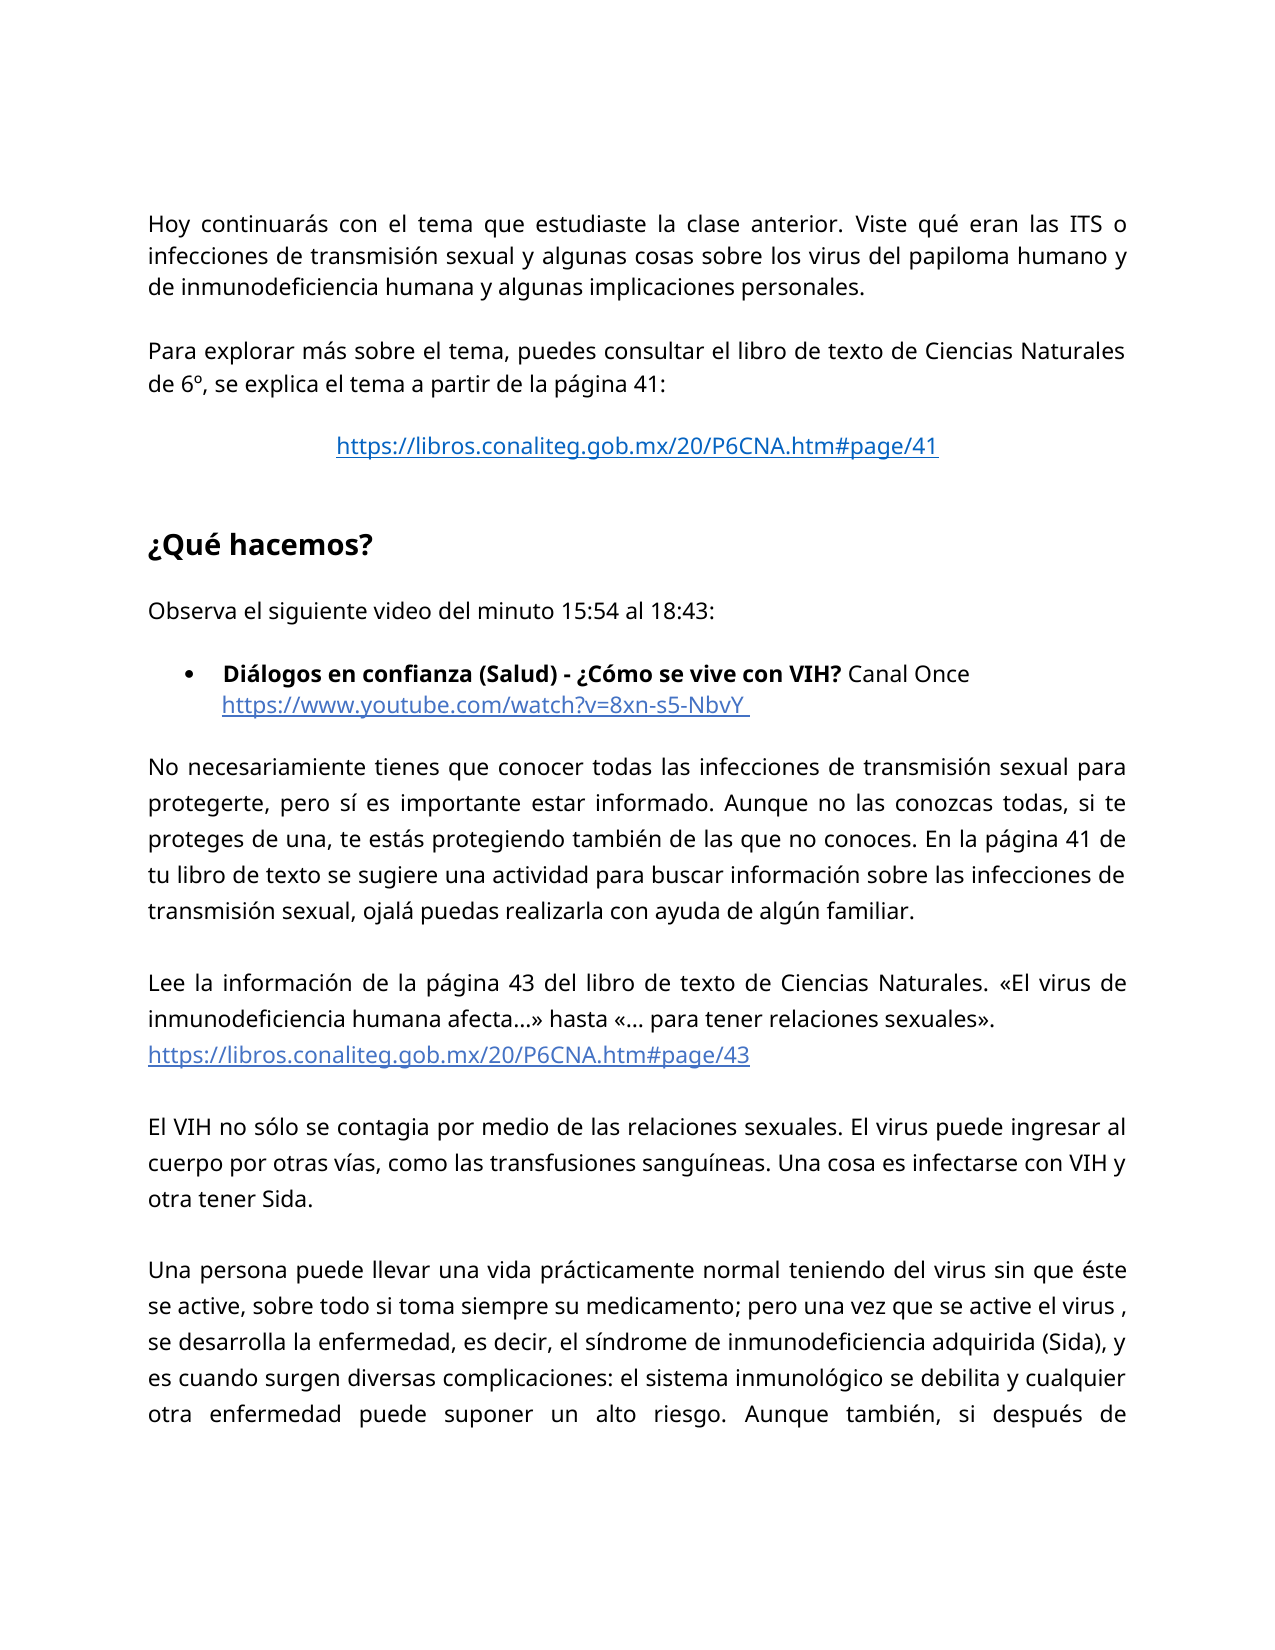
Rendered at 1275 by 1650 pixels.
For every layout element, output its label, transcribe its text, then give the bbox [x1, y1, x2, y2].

text No necesariamiente tienes que conocer todas las infecciones de transmisión sexual para protegerte, pero sí es importante estar informado. Aunque no las conozcas todas, si te proteges de una, te estás protegiendo también de las que no conoces. En la página 41 de tu libro de texto se sugiere una actividad para buscar información sobre las infecciones de transmisión sexual, ojalá puedas realizarla con ayuda de algún familiar. [148, 751, 1127, 926]
list Diálogos en confianza (Salud) - ¿Cómo se vive con VIH? Canal Once [185, 657, 1127, 689]
text El VIH no sólo se contagia por medio de las relaciones sexuales. El virus puede ingresar al cuerpo por otras vías, como las transfusiones sanguíneas. Una cosa es infectarse con VIH y otra tener Sida. [148, 1111, 1127, 1214]
text ¿Qué hacemos? [148, 524, 1127, 564]
text Hoy continuarás con el tema que estudiaste la clase anterior. Viste qué eran las ITS o infecciones de transmisión sexual y algunas cosas sobre los virus del papiloma humano y de inmunodeficiencia humana y algunas implicaciones personales. [148, 208, 1127, 302]
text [148, 1254, 1127, 1429]
text https://libros.conaliteg.gob.mx/20/P6CNA.htm#page/43 [148, 1039, 1127, 1070]
text Lee la información de la página 43 del libro de texto de Ciencias Naturales. «El virus de inmunodeficiencia humana afecta…» hasta «… para tener relaciones sexuales». [148, 967, 1127, 1034]
text https://libros.conaliteg.gob.mx/20/P6CNA.htm#page/41 [148, 430, 1127, 462]
text Observa el siguiente video del minuto 15:54 al 18:43: [148, 595, 1127, 626]
text Para explorar más sobre el tema, puedes consultar el libro de texto de Ciencias Naturales de 6º, se explica el tema a partir de la página 41: [148, 333, 1127, 399]
text https://www.youtube.com/watch?v=8xn-s5-NbvY [221, 689, 1127, 720]
